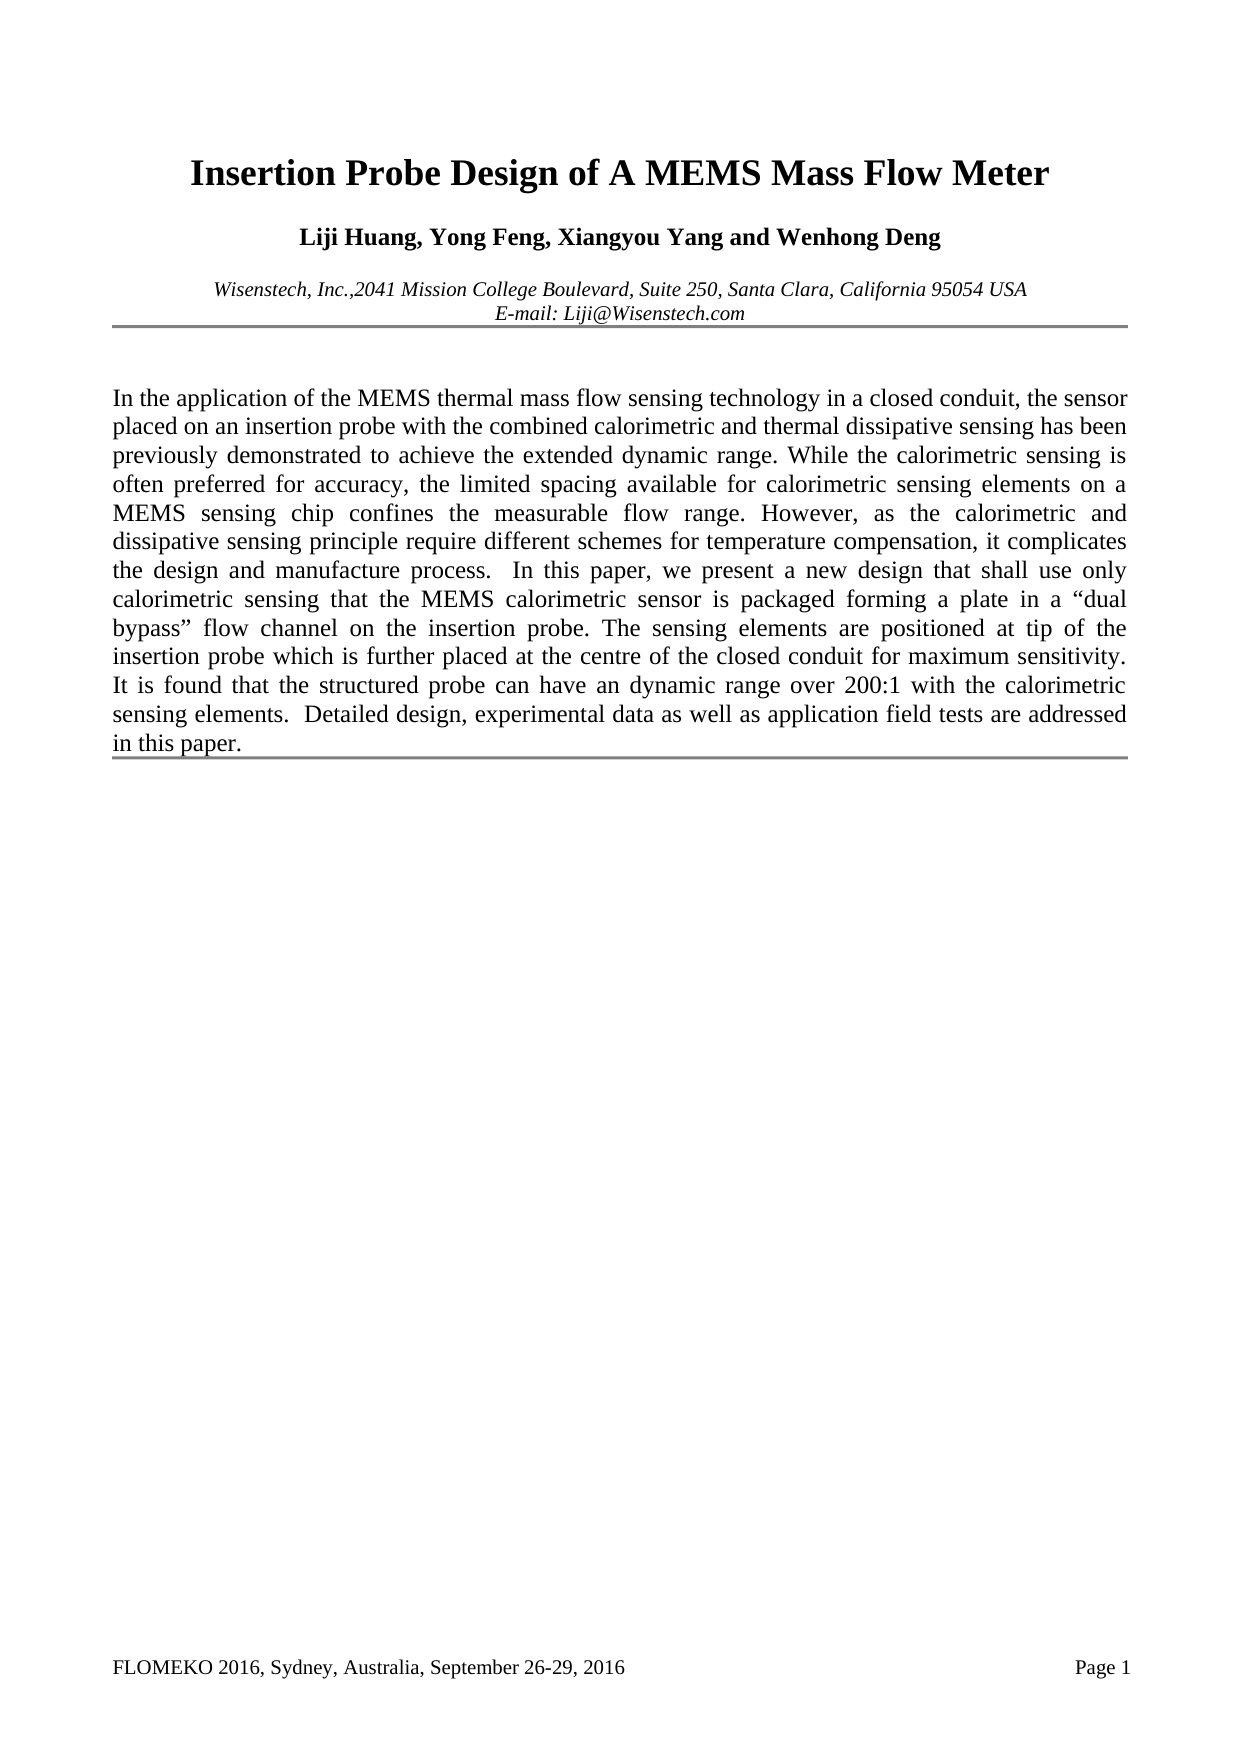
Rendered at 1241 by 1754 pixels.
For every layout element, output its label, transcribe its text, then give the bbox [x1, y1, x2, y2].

text E-mail: Liji@Wisenstech.com [112, 301, 1128, 325]
title Insertion Probe Design of A MEMS Mass Flow Meter [112, 150, 1128, 193]
text In the application of the MEMS thermal mass flow sensing technology in a closed conduit, the sensor placed on an insertion probe with the combined calorimetric and thermal dissipative sensing has been previously demonstrated to achieve the extended dynamic range. While the calorimetric sensing is often preferred for accuracy, the limited spacing available for calorimetric sensing elements on a MEMS sensing chip confines the measurable flow range. However, as the calorimetric and dissipative sensing principle require different schemes for temperature compensation, it complicates the design and manufacture process. In this paper, we present a new design that shall use only calorimetric sensing that the MEMS calorimetric sensor is packaged forming a plate in a “dual bypass” flow channel on the insertion probe. The sensing elements are positioned at tip of the insertion probe which is further placed at the centre of the closed conduit for maximum sensitivity. It is found that the structured probe can have an dynamic range over 200:1 with the calorimetric sensing elements. Detailed design, experimental data as well as application field tests are addressed in this paper. [112, 383, 1128, 756]
text Liji Huang, Yong Feng, Xiangyou Yang and Wenhong Deng [112, 222, 1128, 251]
text Wisenstech, Inc.,2041 Mission College Boulevard, Suite 250, Santa Clara, California 95054 USA [112, 277, 1128, 301]
